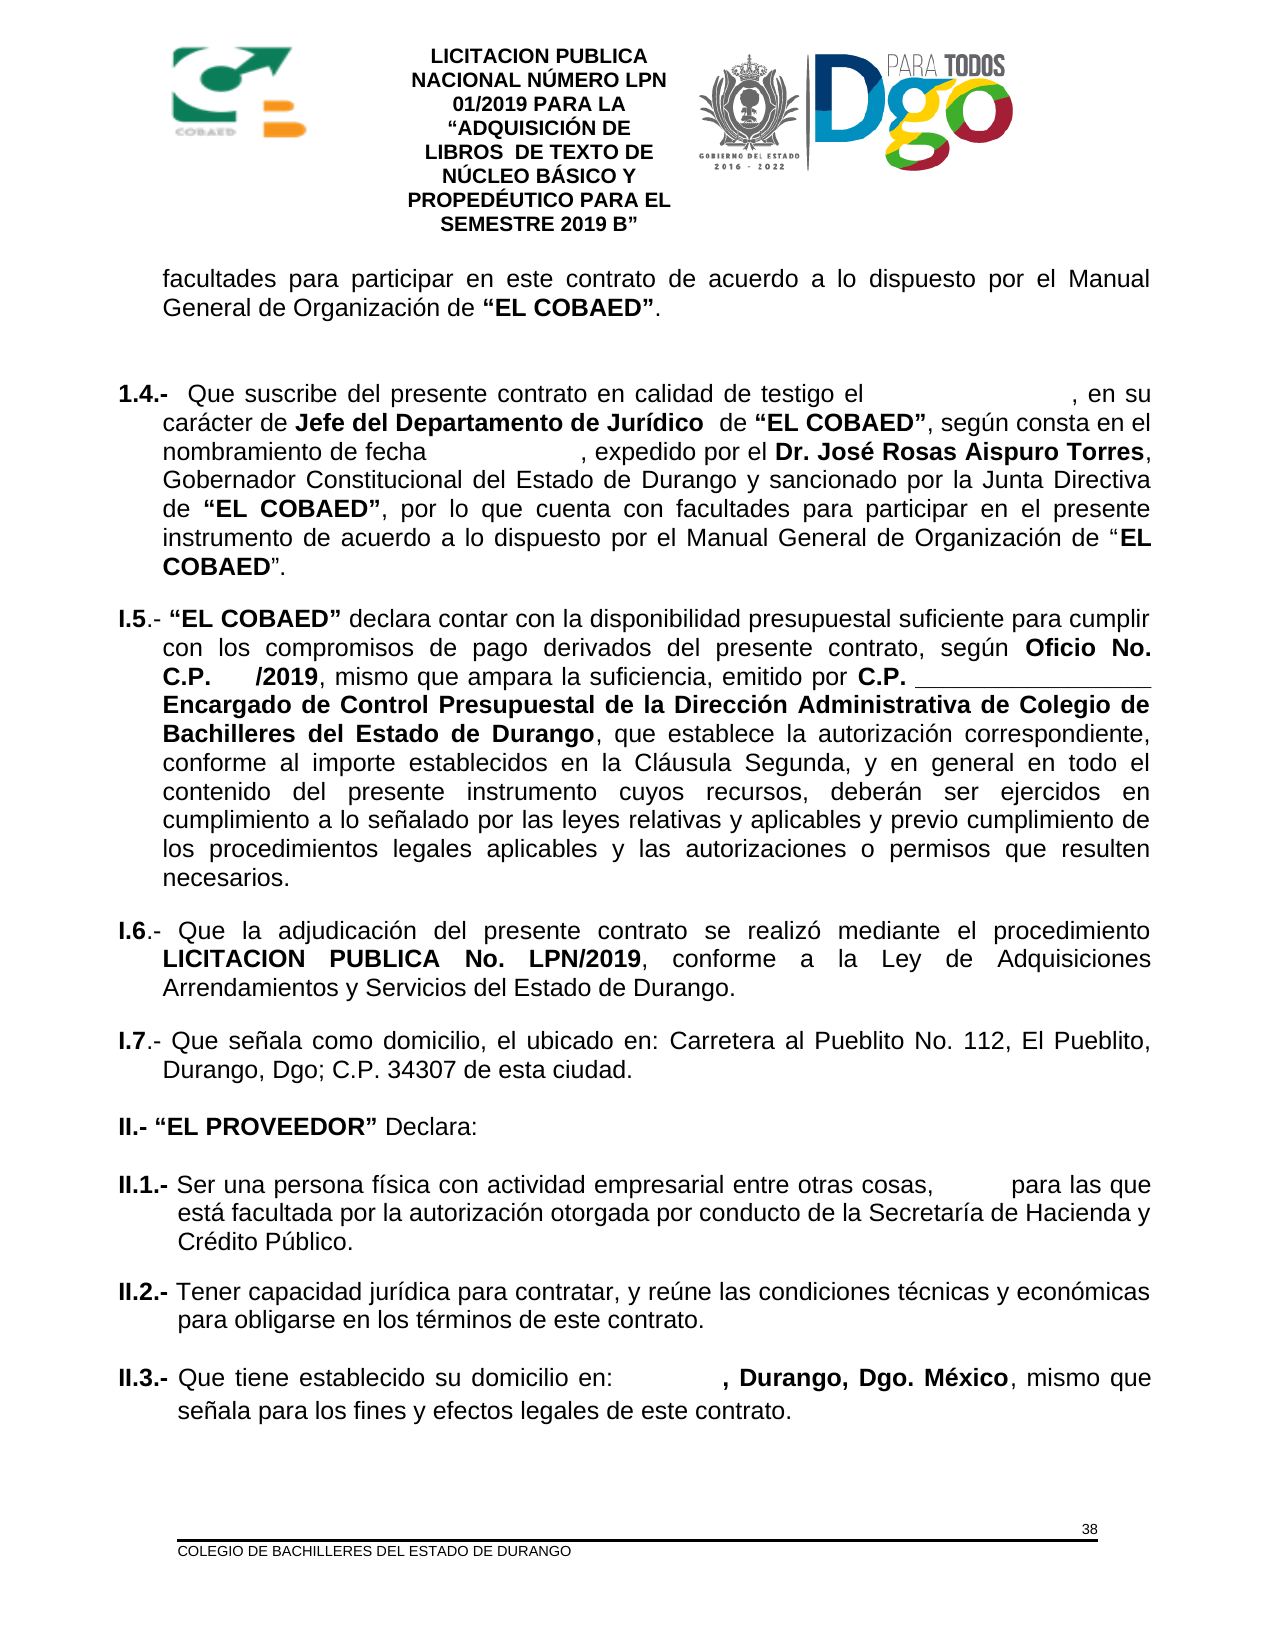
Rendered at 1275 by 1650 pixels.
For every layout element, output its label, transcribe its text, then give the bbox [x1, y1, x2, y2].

text II.3.- Que tiene establecido su domicilio en: , Durango, Dgo. México, mismo que señala para los fines y efectos legales de este contrato. [118, 1363, 1152, 1425]
text II.1.- Ser una persona física con actividad empresarial entre otras cosas, para las que está facultada por la autorización otorgada por conducto de la Secretaría de Hacienda y Crédito Público. [118, 1170, 1152, 1256]
picture [166, 44, 360, 164]
text II.- “EL PROVEEDOR” Declara: [118, 1112, 1152, 1141]
text 1.4.- Que suscribe del presente contrato en calidad de testigo el , en su carácter de Jefe del Departamento de Jurídico de “EL COBAED”, según consta en el nombramiento de fecha , expedido por el Dr. José Rosas Aispuro Torres, Gobernador Constitucional del Estado de Durango y sancionado por la Junta Directiva de “EL COBAED”, por lo que cuenta con facultades para participar en el presente instrumento de acuerdo a lo dispuesto por el Manual General de Organización de “EL COBAED”. [118, 379, 1152, 580]
text I.7.- Que señala como domicilio, el ubicado en: Carretera al Pueblito No. 112, El Pueblito, Durango, Dgo; C.P. 34307 de esta ciudad. [118, 1026, 1152, 1083]
picture [690, 49, 1022, 176]
text II.2.- Tener capacidad jurídica para contratar, y reúne las condiciones técnicas y económicas para obligarse en los términos de este contrato. [118, 1277, 1152, 1334]
text I.5.- “EL COBAED” declara contar con la disponibilidad presupuestal suficiente para cumplir con los compromisos de pago derivados del presente contrato, según Oficio No. C.P. /2019, mismo que ampara la suficiencia, emitido por C.P. _________________ Encargado de Control Presupuestal de la Dirección Administrativa de Colegio de Bachilleres del Estado de Durango, que establece la autorización correspondiente, conforme al importe establecidos en la Cláusula Segunda, y en general en todo el contenido del presente instrumento cuyos recursos, deberán ser ejercidos en cumplimiento a lo señalado por las leyes relativas y aplicables y previo cumplimiento de los procedimientos legales aplicables y las autorizaciones o permisos que resulten necesarios. [118, 604, 1152, 892]
text I.6.- Que la adjudicación del presente contrato se realizó mediante el procedimiento LICITACION PUBLICA No. LPN/2019, conforme a la Ley de Adquisiciones Arrendamientos y Servicios del Estado de Durango. [118, 916, 1152, 1002]
